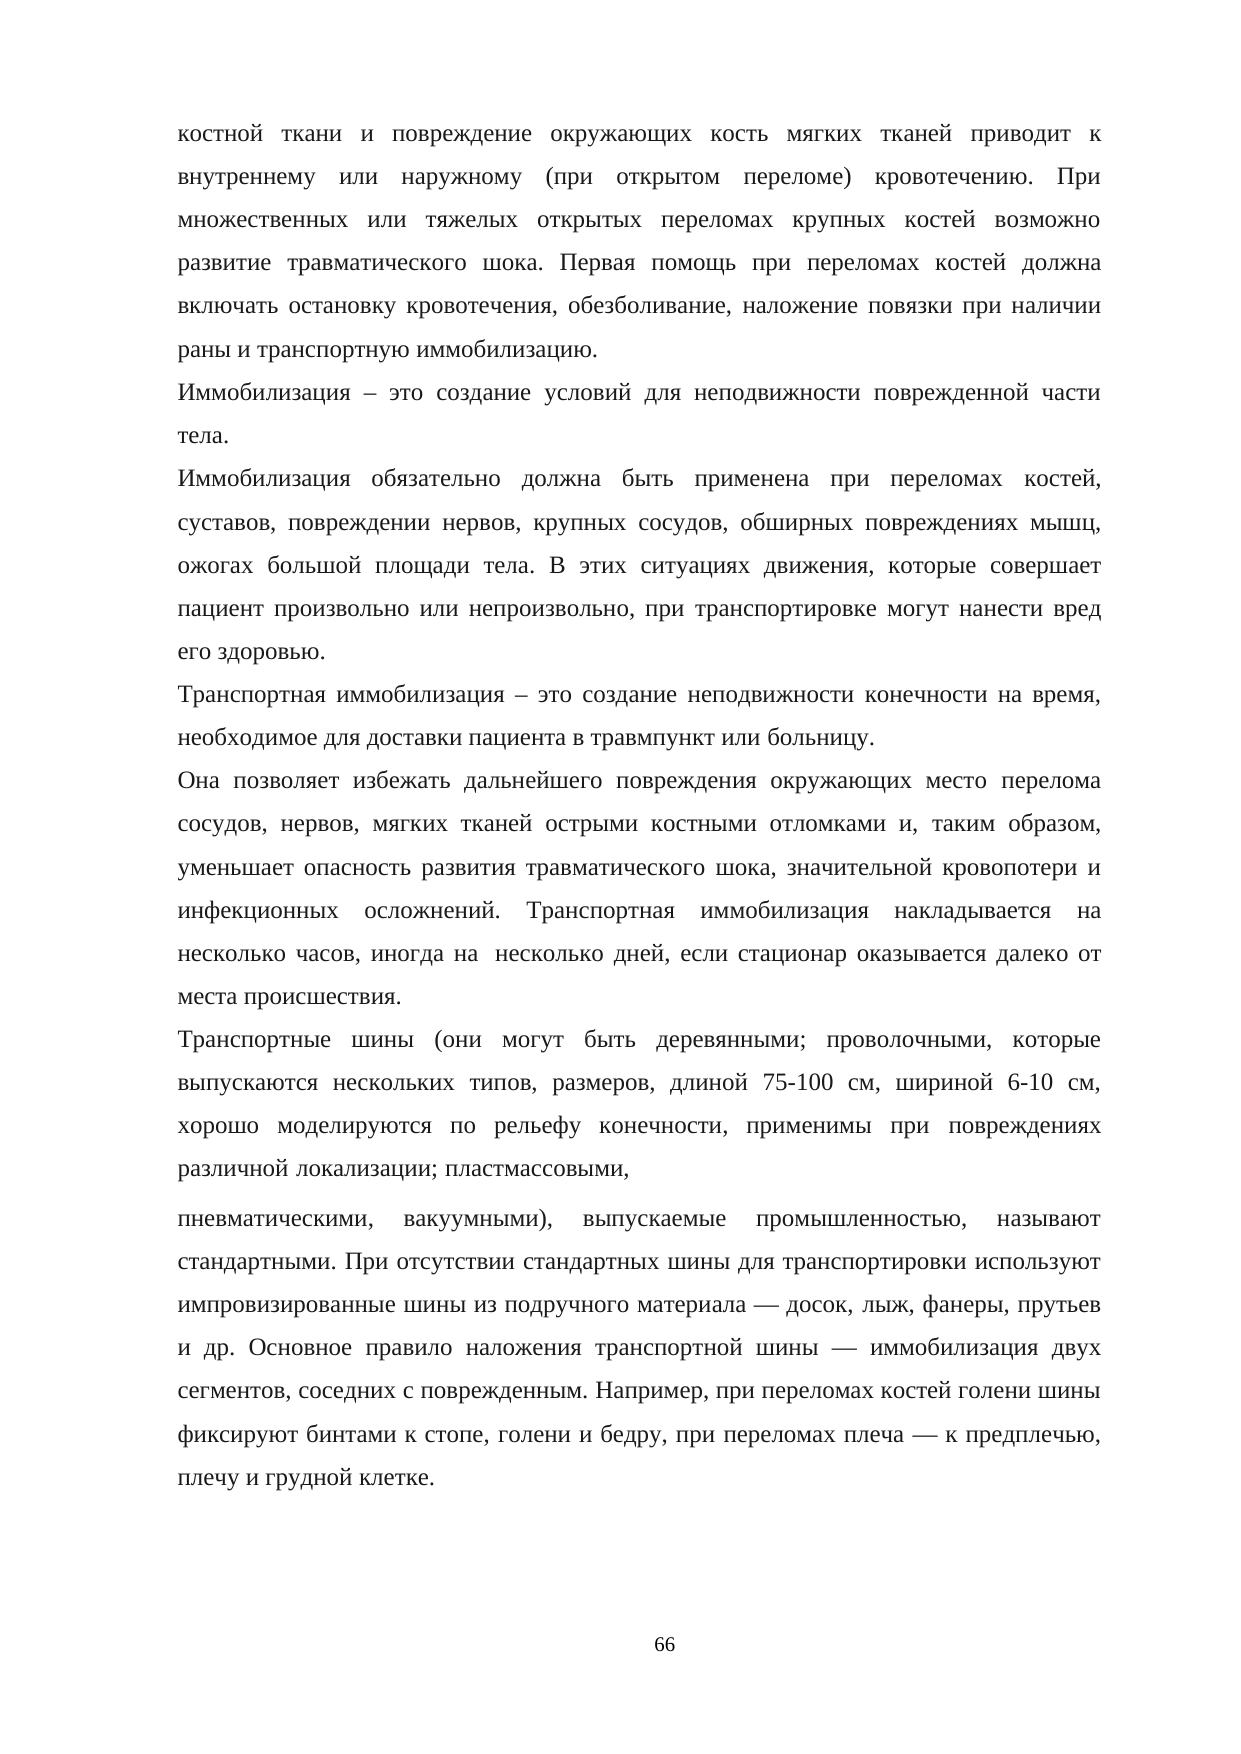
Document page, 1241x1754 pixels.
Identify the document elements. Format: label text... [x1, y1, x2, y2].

text Транспортная иммобилизация – это создание неподвижности конечности на время, необходимое для доставки пациента в травмпункт или больницу. [177, 679, 1101, 751]
text Транспортные шины (они могут быть деревянными; проволочными, которые выпускаются нескольких типов, размеров, длиной 75-100 см, шириной 6-10 см, хорошо моделируются по рельефу конечности, применимы при повреждениях различной локализации; пластмассовыми, [177, 1024, 1101, 1182]
text Она позволяет избежать дальнейшего повреждения окружающих место перелома сосудов, нервов, мягких тканей острыми костными отломками и, таким образом, уменьшает опасность развития травматического шока, значительной кровопотери и инфекционных осложнений. Транспортная иммобилизация накладывается на несколько часов, иногда на несколько дней, если стационар оказывается далеко от места происшествия. [177, 765, 1101, 1010]
text Иммобилизация – это создание условий для неподвижности поврежденной части тела. [177, 377, 1101, 449]
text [177, 118, 1101, 362]
text пневматическими, вакуумными), выпускаемые промышленностью, называют стандартными. При отсутствии стандартных шины для транспортировки используют импровизированные шины из подручного материала — досок, лыж, фанеры, прутьев и др. Основное правило наложения транспортной шины — иммобилизация двух сегментов, соседних с поврежденным. Например, при переломах костей голени шины фиксируют бинтами к стопе, голени и бедру, при переломах плеча — к предплечью, плечу и грудной клетке. [177, 1203, 1101, 1491]
text Иммобилизация обязательно должна быть применена при переломах костей, суставов, повреждении нервов, крупных сосудов, обширных повреждениях мышц, ожогах большой площади тела. В этих ситуациях движения, которые совершает пациент произвольно или непроизвольно, при транспортировке могут нанести вред его здоровью. [177, 463, 1102, 665]
